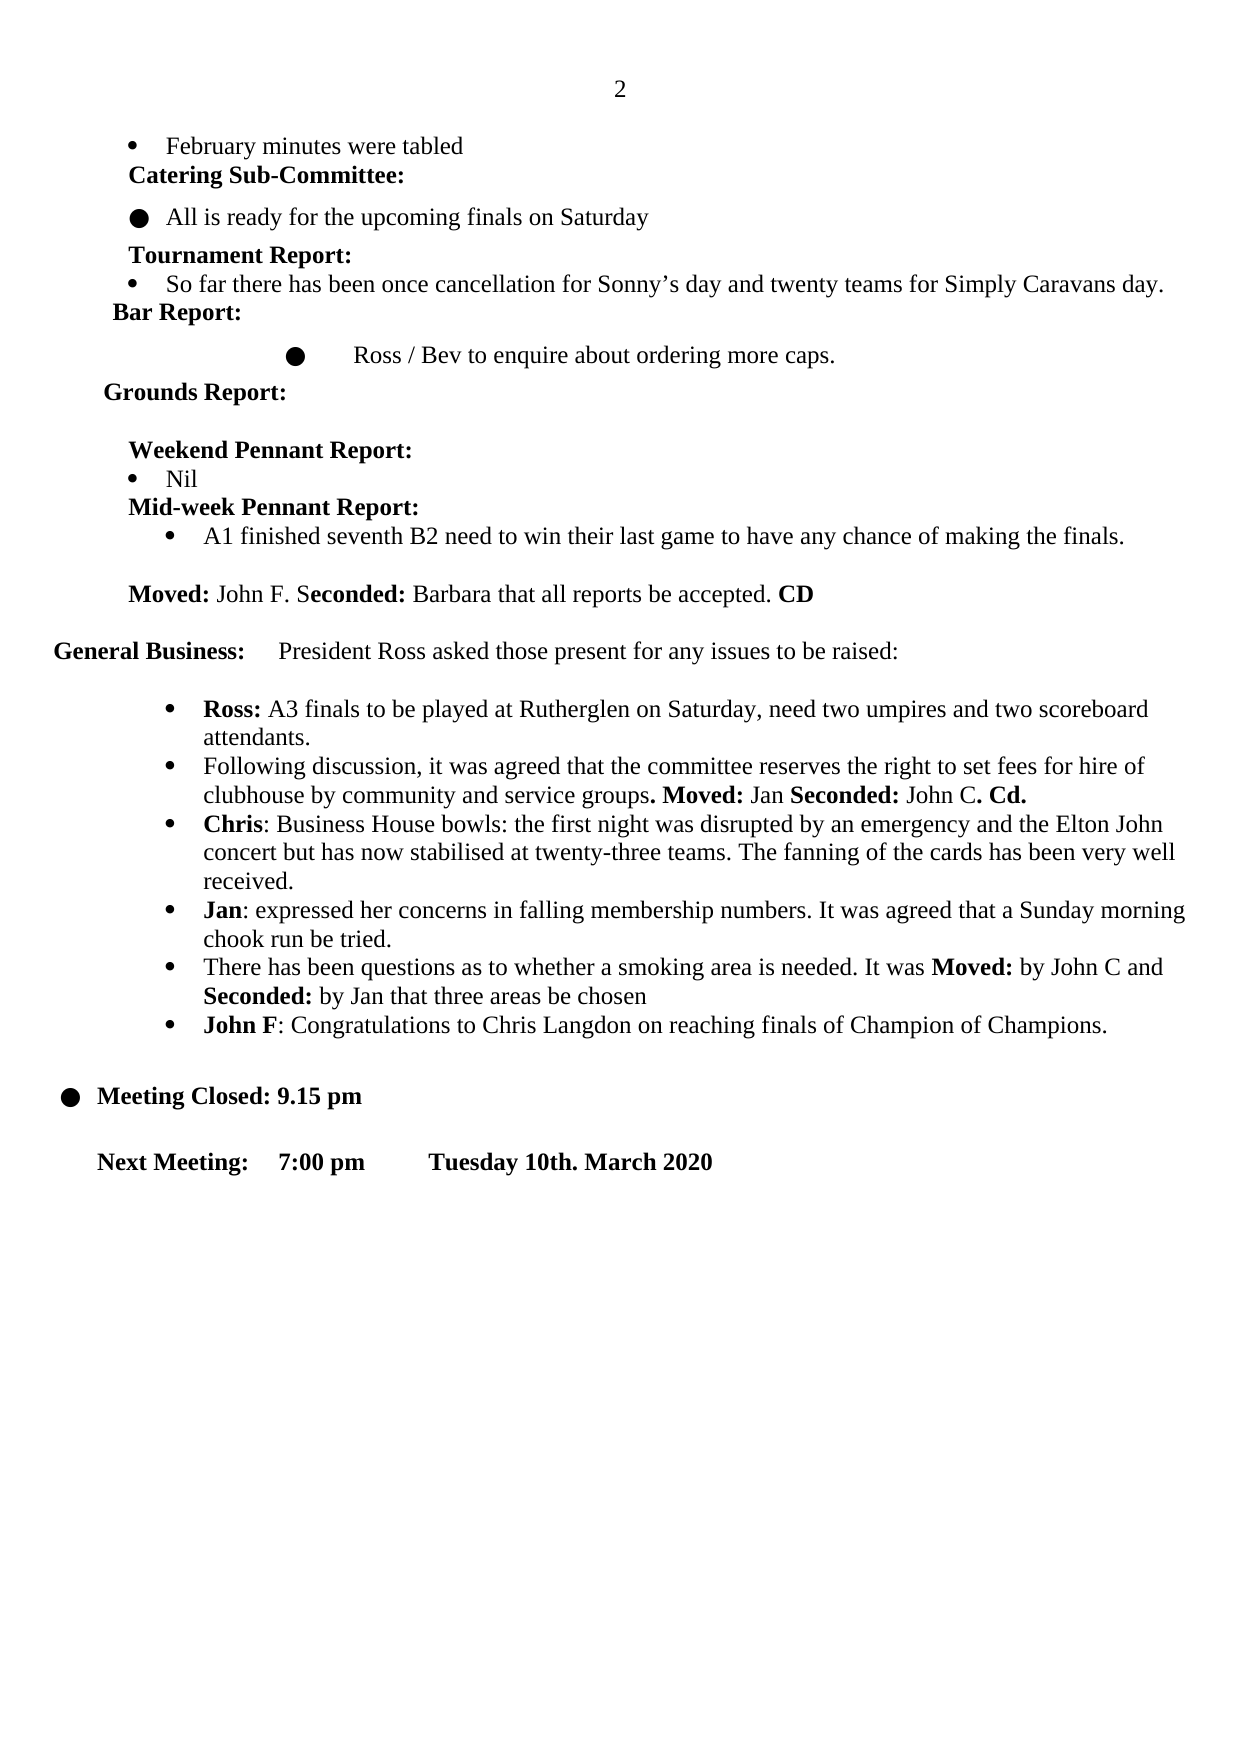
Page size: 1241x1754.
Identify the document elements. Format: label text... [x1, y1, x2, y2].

list Nil [128, 464, 1187, 492]
list John F: Congratulations to Chris Langdon on reaching finals of Champion of Champions. [166, 1010, 1187, 1039]
list Jan: expressed her concerns in falling membership numbers. It was agreed that a Sunday morning chook run be tried. [166, 895, 1187, 952]
text Moved: John F. Seconded: Barbara that all reports be accepted. CD [128, 579, 1187, 607]
text Next Meeting: 7:00 pm Tuesday 10th. March 2020 [53, 1147, 1187, 1176]
text Weekend Pennant Report: [53, 435, 1187, 464]
list So far there has been once cancellation for Sonny’s day and twenty teams for Simply Caravans day. [128, 269, 1187, 297]
text Catering Sub-Committee: [128, 160, 1187, 189]
text General Business: President Ross asked those present for any issues to be raised: [53, 636, 1187, 665]
text Mid-week Pennant Report: [128, 492, 1187, 521]
list Following discussion, it was agreed that the committee reserves the right to set fees for hire of clubhouse by community and service groups. Moved: Jan Seconded: John C. Cd. [166, 751, 1187, 809]
list February minutes were tabled [128, 131, 1187, 160]
list There has been questions as to whether a smoking area is needed. It was Moved: by John C and Seconded: by Jan that three areas be chosen [166, 952, 1187, 1010]
text Bar Report: [59, 297, 1187, 326]
list Ross / Bev to enquire about ordering more caps. [209, 326, 1187, 377]
list All is ready for the upcoming finals on Saturday [128, 189, 1187, 240]
text Grounds Report: [53, 377, 1187, 406]
text Tournament Report: [128, 240, 1187, 269]
list Chris: Business House bowls: the first night was disrupted by an emergency and the Elton John concert but has now stabilised at twenty-three teams. The fanning of the cards has been very well received. [166, 809, 1187, 895]
list A1 finished seventh B2 need to win their last game to have any chance of making the finals. [166, 521, 1187, 550]
list Meeting Closed: 9.15 pm [59, 1067, 1187, 1119]
list Ross: A3 finals to be played at Rutherglen on Saturday, need two umpires and two scoreboard attendants. [166, 694, 1187, 751]
